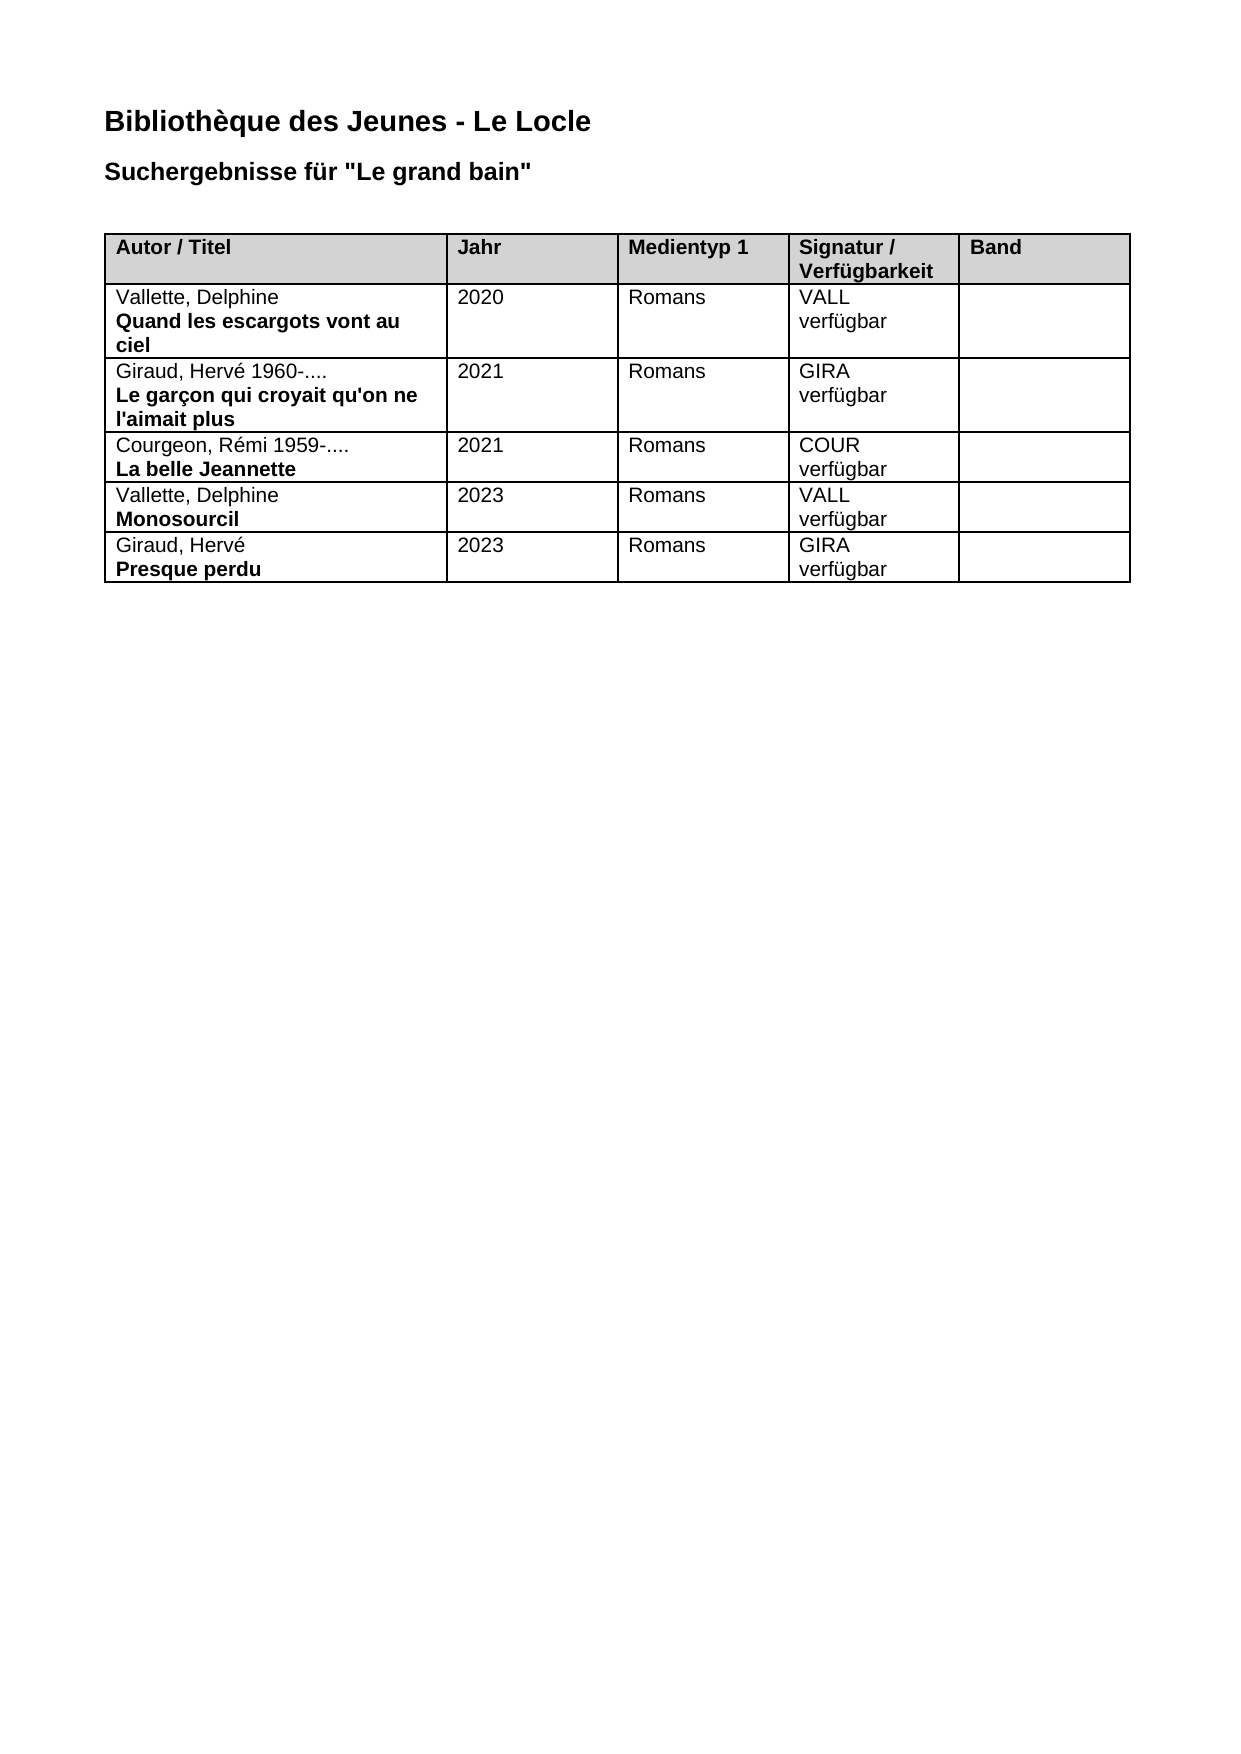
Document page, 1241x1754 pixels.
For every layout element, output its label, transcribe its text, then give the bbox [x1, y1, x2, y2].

table_header Band [960, 235, 1129, 283]
table_cell 2020 [448, 285, 617, 357]
table_cell Romans [619, 533, 788, 581]
text Bibliothèque des Jeunes - Le Locle [104, 104, 1136, 138]
table_cell [960, 285, 1129, 357]
table_cell [960, 359, 1129, 431]
table_cell Vallette, Delphine Quand les escargots vont au ciel [106, 285, 446, 357]
table_cell 2021 [448, 433, 617, 481]
table_cell GIRA verfügbar [790, 359, 958, 431]
table_cell [960, 533, 1129, 581]
table_cell GIRA verfügbar [790, 533, 958, 581]
table_cell VALL verfügbar [790, 483, 958, 531]
table_cell Giraud, Hervé 1960-.... Le garçon qui croyait qu'on ne l'aimait plus [106, 359, 446, 431]
table_cell Romans [619, 359, 788, 431]
table_cell [960, 483, 1129, 531]
table_header Medientyp 1 [619, 235, 788, 283]
table_cell 2023 [448, 483, 617, 531]
table_cell Vallette, Delphine Monosourcil [106, 483, 446, 531]
table_cell [960, 433, 1129, 481]
table_cell Courgeon, Rémi 1959-.... La belle Jeannette [106, 433, 446, 481]
table_cell VALL verfügbar [790, 285, 958, 357]
text Suchergebnisse für "Le grand bain" [104, 156, 1136, 185]
table_header Autor / Titel [106, 235, 446, 283]
table_cell Giraud, Hervé Presque perdu [106, 533, 446, 581]
table_cell Romans [619, 433, 788, 481]
table_header Jahr [448, 235, 617, 283]
table_header Signatur / Verfügbarkeit [790, 235, 958, 283]
table_cell 2021 [448, 359, 617, 431]
table_cell COUR verfügbar [790, 433, 958, 481]
table_cell Romans [619, 483, 788, 531]
table_cell 2023 [448, 533, 617, 581]
table_cell Romans [619, 285, 788, 357]
